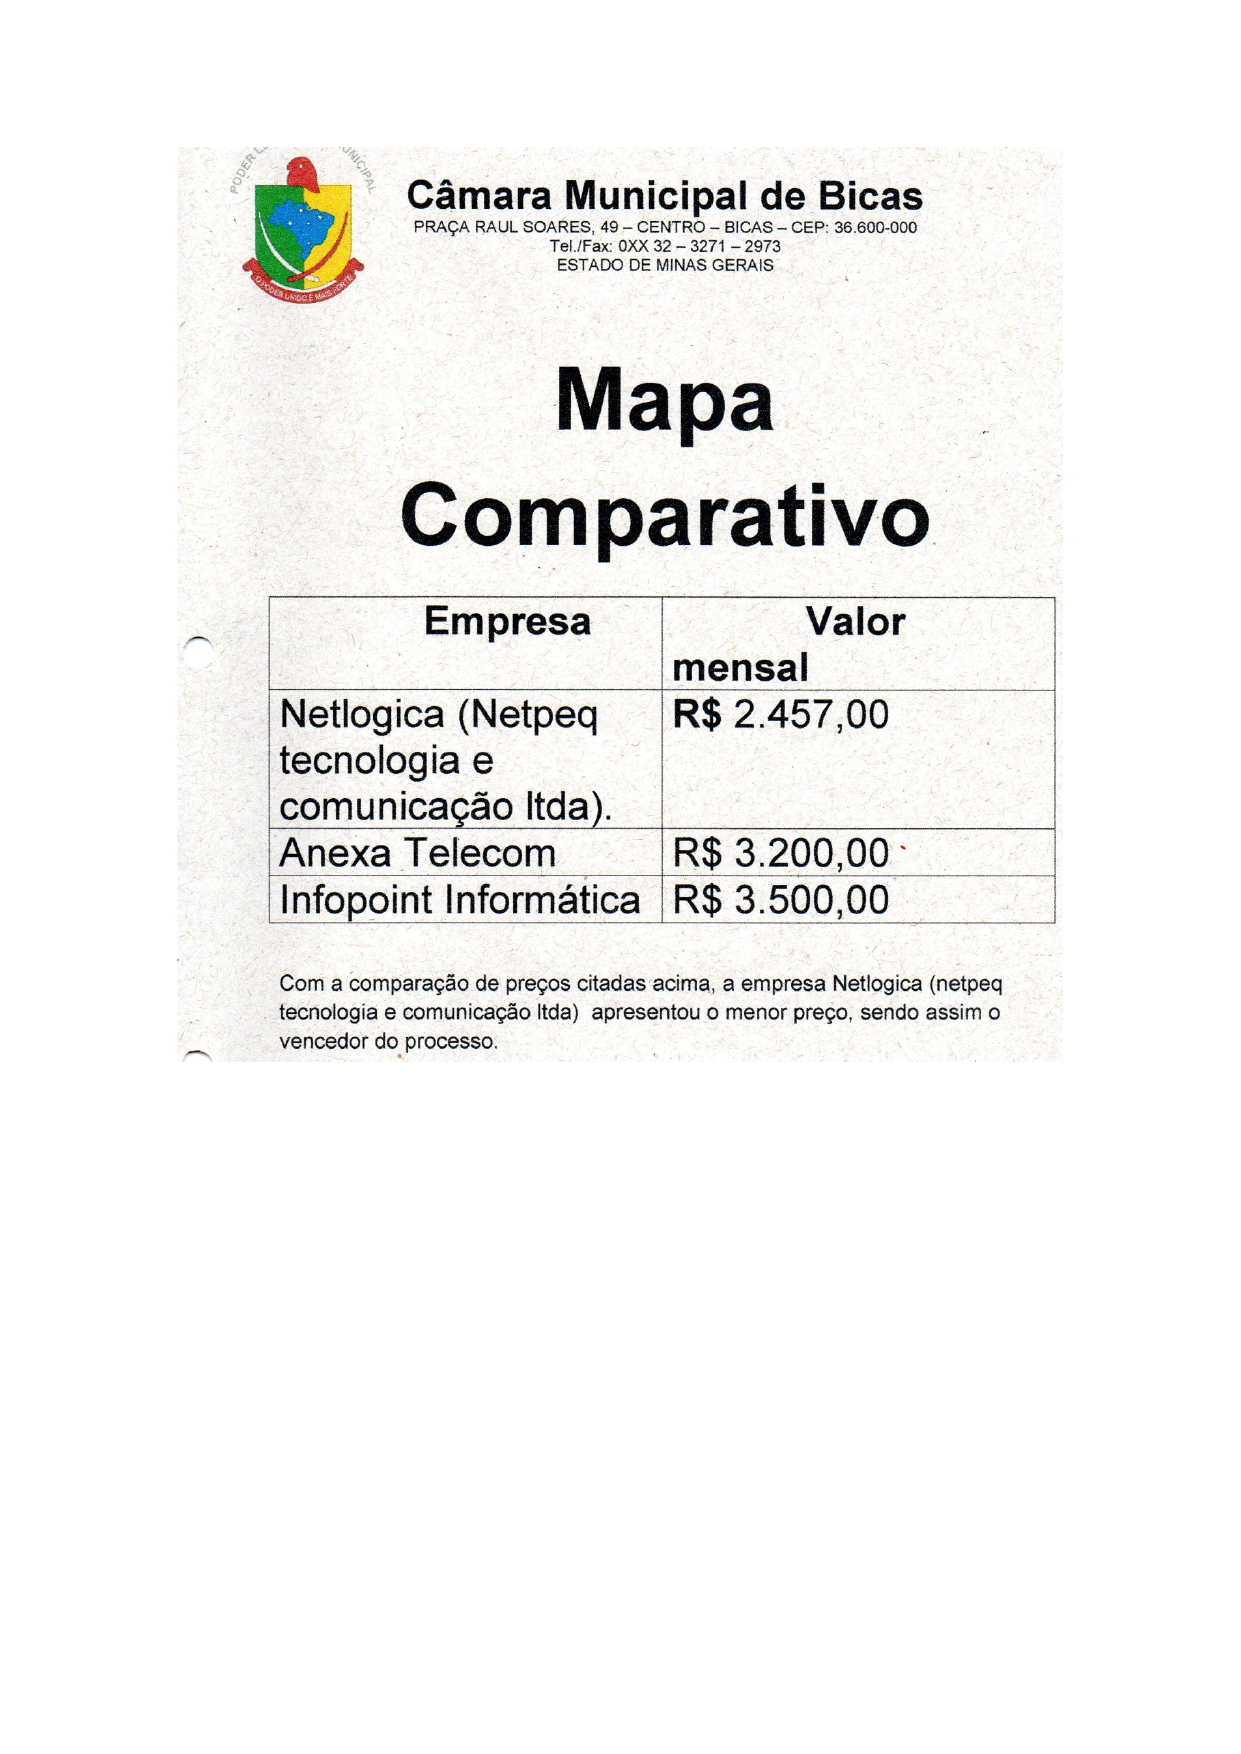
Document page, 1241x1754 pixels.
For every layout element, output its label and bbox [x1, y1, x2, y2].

picture [177, 147, 1063, 1062]
